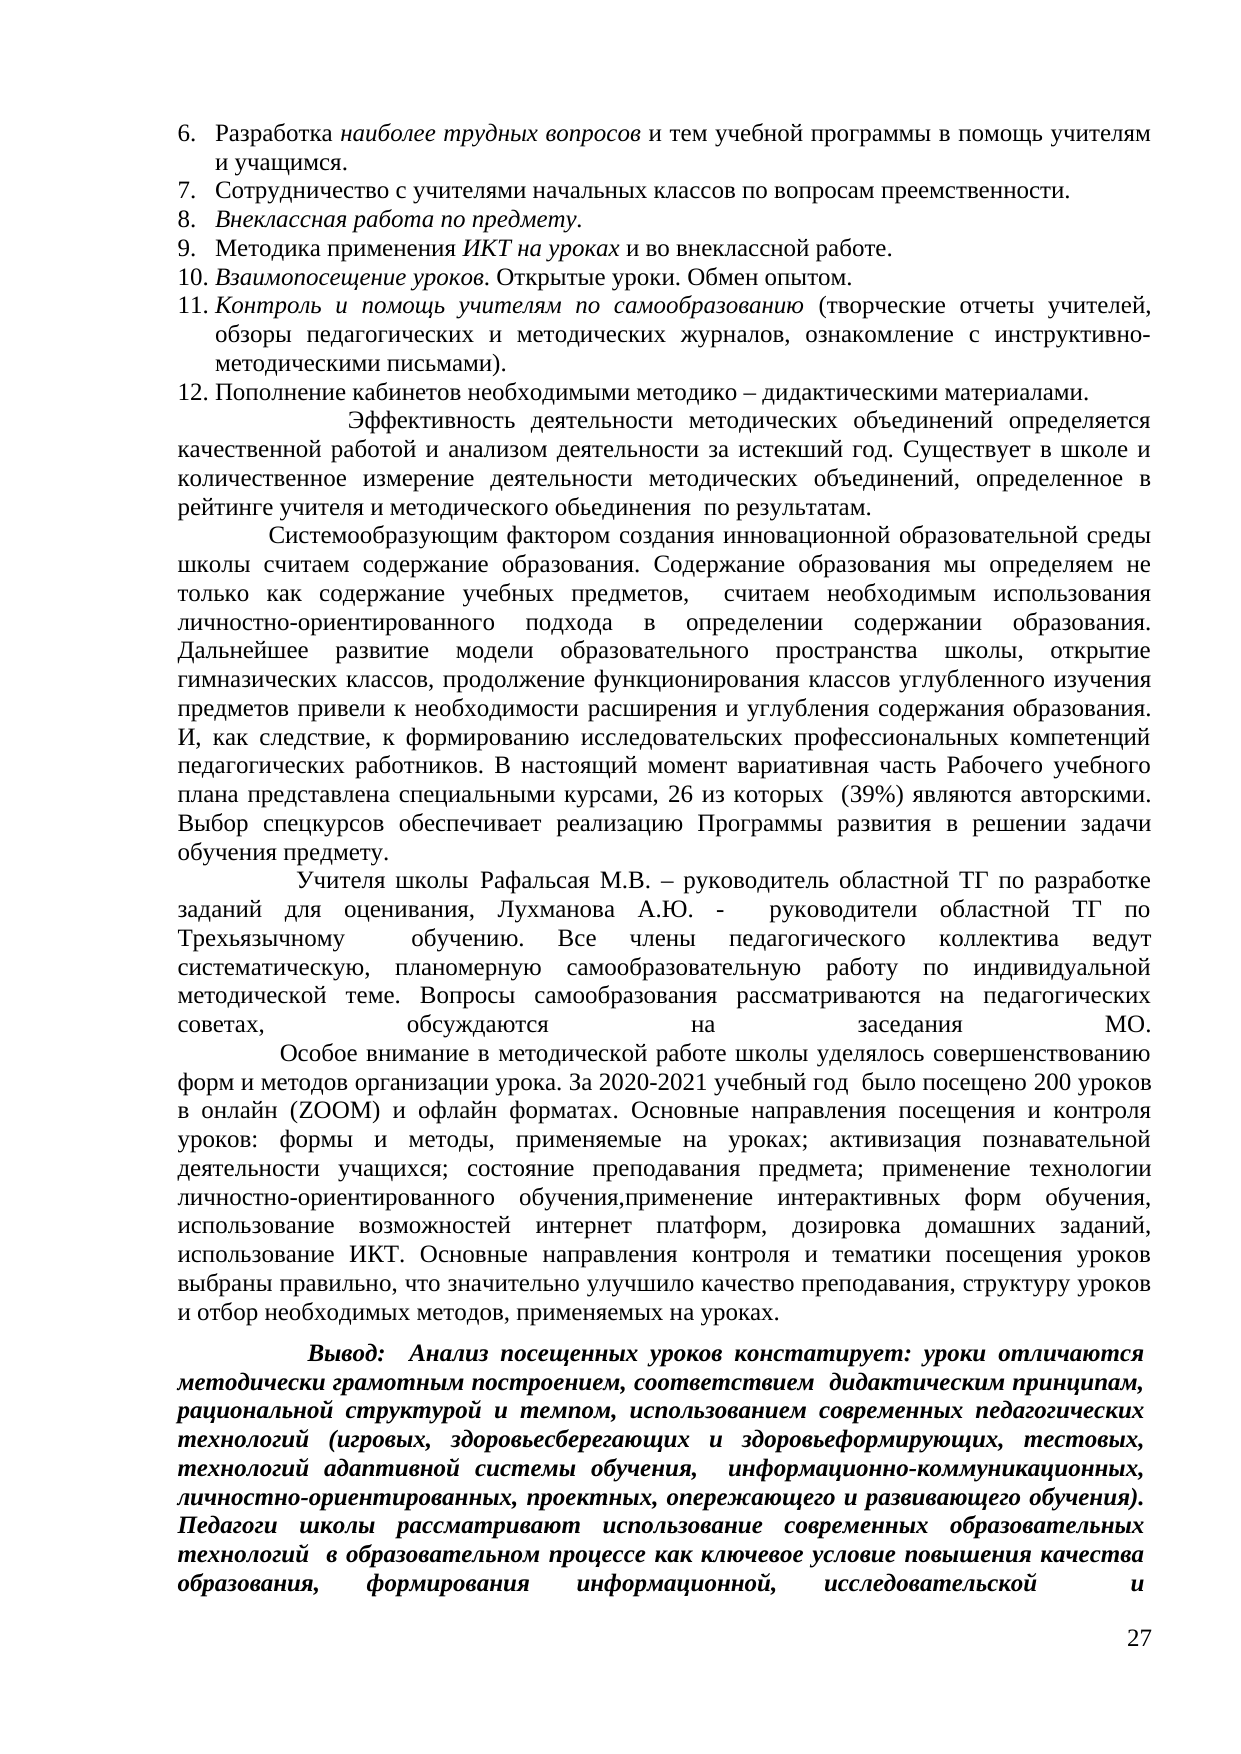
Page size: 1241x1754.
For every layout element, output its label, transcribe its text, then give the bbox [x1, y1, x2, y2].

text 12. Пополнение кабинетов необходимыми методико – дидактическими материалами. [177, 377, 1152, 406]
text Системообразующим фактором создания инновационной образовательной среды школы считаем содержание образования. Содержание образования мы определяем не только как содержание учебных предметов, считаем необходимым использования личностно-ориентированного подхода в определении содержании образования. Дальнейшее развитие модели образовательного пространства школы, открытие гимназических классов, продолжение функционирования классов углубленного изучения предметов привели к необходимости расширения и углубления содержания образования. И, как следствие, к формированию исследовательских профессиональных компетенций педагогических работников. В настоящий момент вариативная часть Рабочего учебного плана представлена специальными курсами, 26 из которых (39%) являются авторскими. Выбор спецкурсов обеспечивает реализацию Программы развития в решении задачи обучения предмету. [177, 521, 1152, 866]
list Контроль и помощь учителям по самообразованию (творческие отчеты учителей, обзоры педагогических и методических журналов, ознакомление с инструктивно-методическими письмами). [177, 291, 1152, 377]
text Учителя школы Рафальсая М.В. – руководитель областной ТГ по разработке заданий для оценивания, Лухманова А.Ю. - руководители областной ТГ по Трехьязычному обучению. Все члены педагогического коллектива ведут систематическую, планомерную самообразовательную работу по индивидуальной методической теме. Вопросы самообразования рассматриваются на педагогических советах, обсуждаются на заседания МО. Особое внимание в методической работе школы уделялось совершенствованию форм и методов организации урока. За 2020-2021 учебный год было посещено 200 уроков в онлайн (ZOOM) и офлайн форматах. Основные направления посещения и контроля уроков: формы и методы, применяемые на уроках; активизация познавательной деятельности учащихся; состояние преподавания предмета; применение технологии личностно-ориентированного обучения,применение интерактивных форм обучения, использование возможностей интернет платформ, дозировка домашних заданий, использование ИКТ. Основные направления контроля и тематики посещения уроков выбраны правильно, что значительно улучшило качество преподавания, структуру уроков и отбор необходимых методов, применяемых на уроках. [177, 866, 1152, 1326]
list Взаимопосещение уроков. Открытые уроки. Обмен опытом. [177, 262, 1152, 291]
list Методика применения ИКТ на уроках и во внеклассной работе. [177, 233, 1152, 262]
list Разработка наиболее трудных вопросов и тем учебной программы в помощь учителям и учащимся. [177, 118, 1152, 176]
text Эффективность деятельности методических объединений определяется качественной работой и анализом деятельности за истекший год. Существует в школе и количественное измерение деятельности методических объединений, определенное в рейтинге учителя и методического обьединения по результатам. [177, 406, 1152, 521]
list Внеклассная работа по предмету. [177, 204, 1152, 233]
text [177, 1338, 1147, 1597]
list Сотрудничество с учителями начальных классов по вопросам преемственности. [177, 176, 1152, 204]
